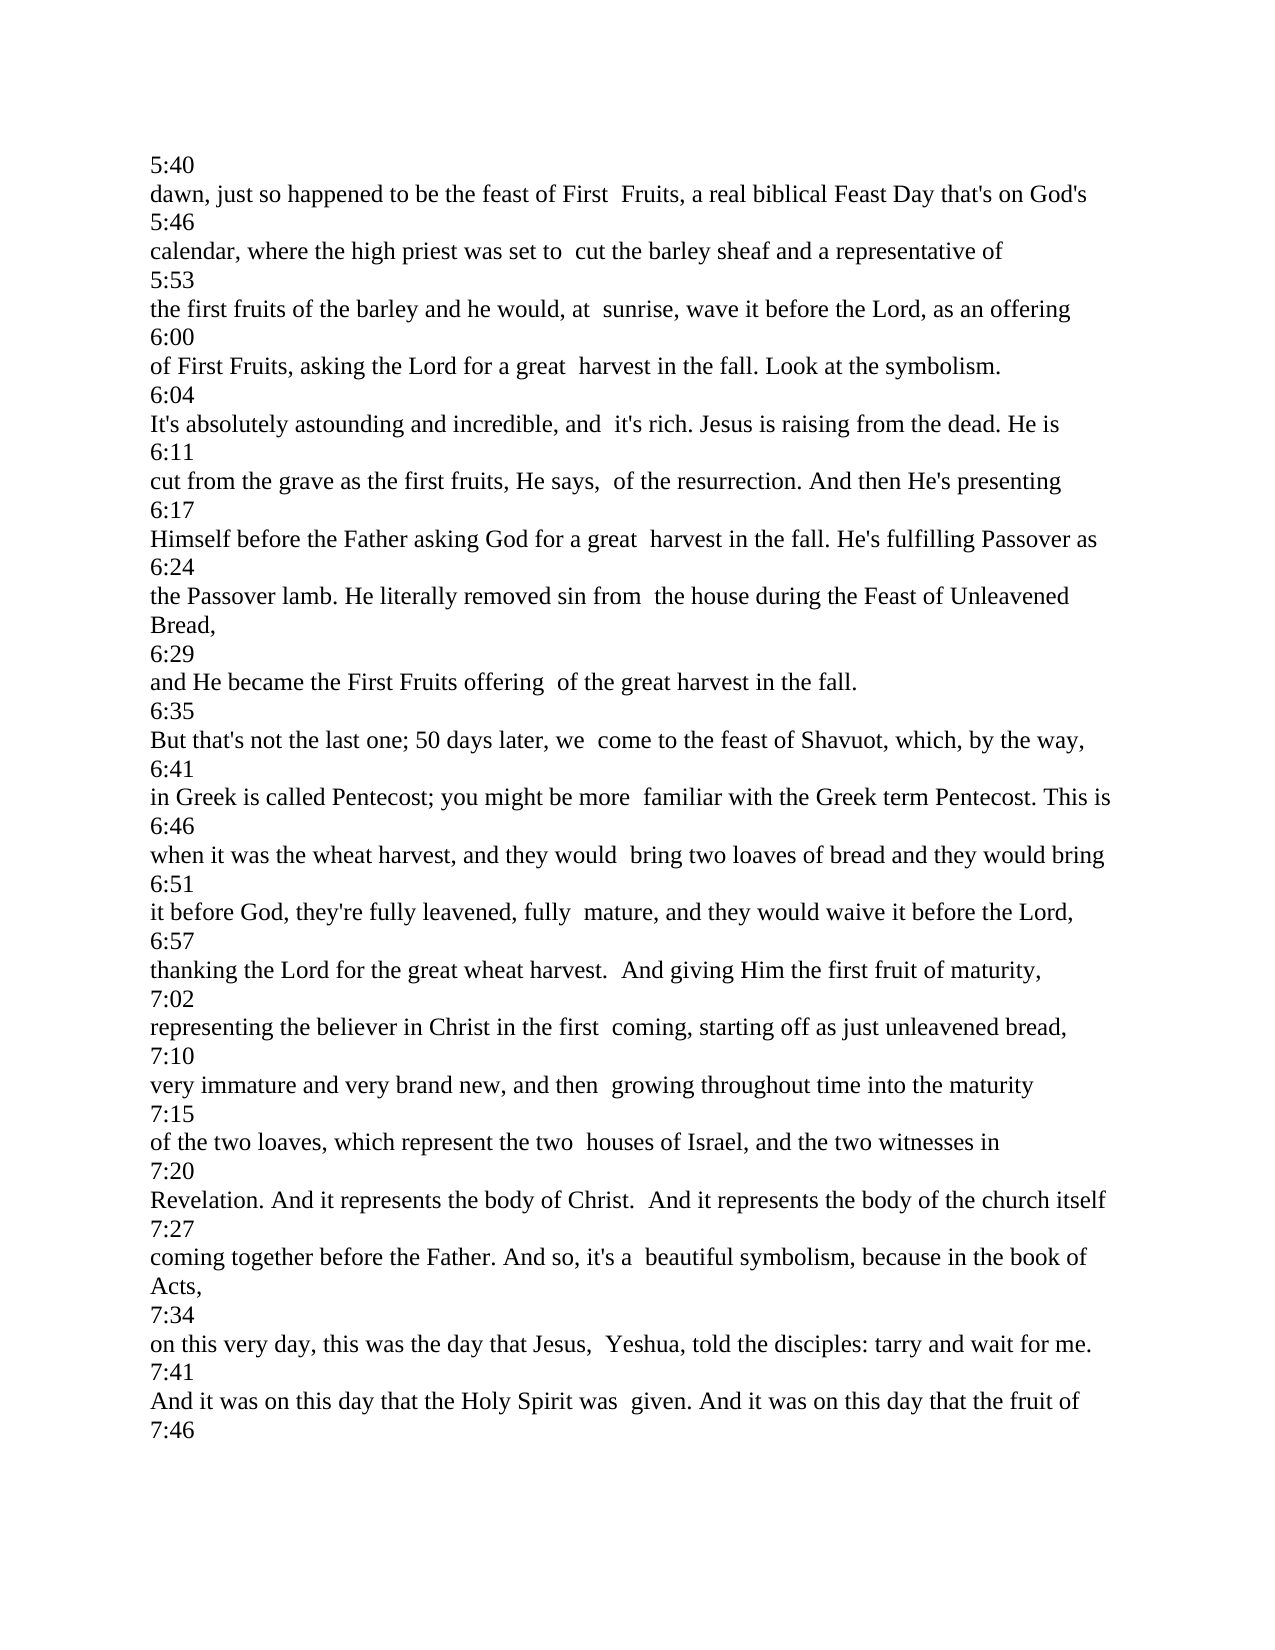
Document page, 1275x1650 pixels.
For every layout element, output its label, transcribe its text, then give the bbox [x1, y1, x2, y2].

text 6:57 [150, 926, 1125, 955]
text very immature and very brand new, and then growing throughout time into the maturity [150, 1070, 1125, 1099]
text It's absolutely astounding and incredible, and it's rich. Jesus is raising from the dead. He is [150, 409, 1125, 437]
text on this very day, this was the day that Jesus, Yeshua, told the disciples: tarry and wait for me. [150, 1329, 1125, 1357]
text in Greek is called Pentecost; you might be more familiar with the Greek term Pentecost. This is [150, 782, 1125, 811]
text 5:46 [150, 207, 1125, 236]
text 7:27 [150, 1214, 1125, 1242]
text calendar, where the high priest was set to cut the barley sheaf and a representative of [150, 236, 1125, 265]
text it before God, they're fully leavened, fully mature, and they would waive it before the Lord, [150, 897, 1125, 926]
text cut from the grave as the first fruits, He says, of the resurrection. And then He's presenting [150, 466, 1125, 495]
text 6:51 [150, 869, 1125, 897]
text Himself before the Father asking God for a great harvest in the fall. He's fulfilling Passover as [150, 524, 1125, 552]
text thanking the Lord for the great wheat harvest. And giving Him the first fruit of maturity, [150, 955, 1125, 984]
text 7:20 [150, 1156, 1125, 1185]
text 7:15 [150, 1099, 1125, 1127]
text and He became the First Fruits offering of the great harvest in the fall. [150, 667, 1125, 696]
text 6:04 [150, 380, 1125, 409]
text 6:24 [150, 552, 1125, 581]
text 6:41 [150, 754, 1125, 782]
text 6:11 [150, 437, 1125, 466]
text 7:41 [150, 1357, 1125, 1386]
text 7:02 [150, 984, 1125, 1012]
text 5:53 [150, 265, 1125, 294]
text 6:00 [150, 322, 1125, 351]
text 7:46 [150, 1415, 1125, 1444]
text Revelation. And it represents the body of Christ. And it represents the body of the church itself [150, 1185, 1125, 1214]
text dawn, just so happened to be the feast of First Fruits, a real biblical Feast Day that's on God's [150, 179, 1125, 207]
text 7:10 [150, 1041, 1125, 1070]
text 6:17 [150, 495, 1125, 524]
text 6:29 [150, 639, 1125, 667]
text when it was the wheat harvest, and they would bring two loaves of bread and they would bring [150, 840, 1125, 869]
text of First Fruits, asking the Lord for a great harvest in the fall. Look at the symbolism. [150, 351, 1125, 380]
text 6:46 [150, 811, 1125, 840]
text representing the believer in Christ in the first coming, starting off as just unleavened bread, [150, 1012, 1125, 1041]
text 5:40 [150, 150, 1125, 179]
text the first fruits of the barley and he would, at sunrise, wave it before the Lord, as an offering [150, 294, 1125, 322]
text of the two loaves, which represent the two houses of Israel, and the two witnesses in [150, 1127, 1125, 1156]
text 7:34 [150, 1300, 1125, 1329]
text coming together before the Father. And so, it's a beautiful symbolism, because in the book of Acts, [150, 1242, 1125, 1300]
text But that's not the last one; 50 days later, we come to the feast of Shavuot, which, by the way, [150, 725, 1125, 754]
text 6:35 [150, 696, 1125, 725]
text And it was on this day that the Holy Spirit was given. And it was on this day that the fruit of [150, 1386, 1125, 1415]
text the Passover lamb. He literally removed sin from the house during the Feast of Unleavened Bread, [150, 581, 1125, 639]
